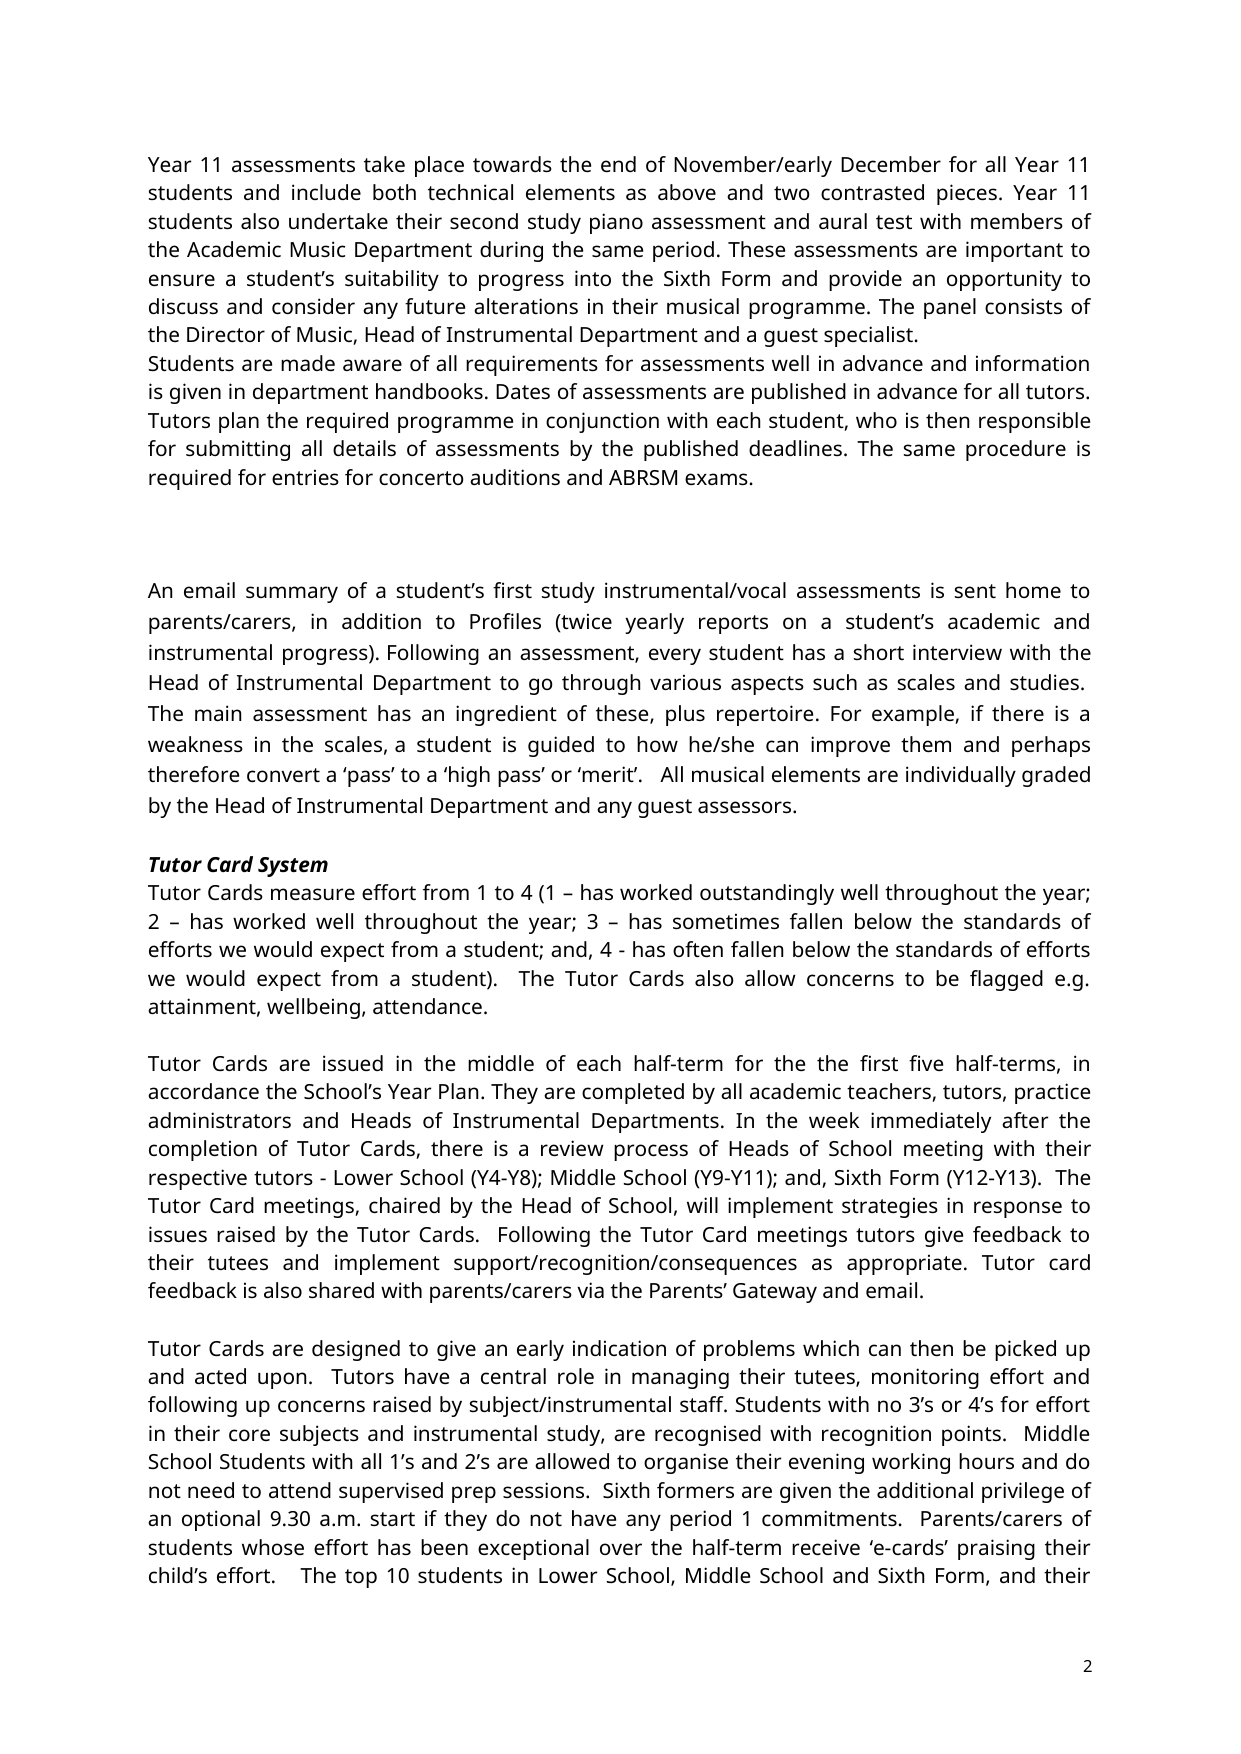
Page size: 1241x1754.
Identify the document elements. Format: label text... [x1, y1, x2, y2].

text Students are made aware of all requirements for assessments well in advance and information is given in department handbooks. Dates of assessments are published in advance for all tutors. Tutors plan the required programme in conjunction with each student, who is then responsible for submitting all details of assessments by the published deadlines. The same procedure is required for entries for concerto auditions and ABRSM exams. [148, 349, 1092, 491]
subtitle Tutor Cards measure effort from 1 to 4 (1 – has worked outstandingly well throughout the year; 2 – has worked well throughout the year; 3 – has sometimes fallen below the standards of efforts we would expect from a student; and, 4 - has often fallen below the standards of efforts we would expect from a student). The Tutor Cards also allow concerns to be flagged e.g. attainment, wellbeing, attendance. [148, 878, 1092, 1021]
subtitle Tutor Card System [148, 850, 1092, 878]
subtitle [148, 1334, 1092, 1590]
subtitle Tutor Cards are issued in the middle of each half-term for the the first five half-terms, in accordance the School’s Year Plan. They are completed by all academic teachers, tutors, practice administrators and Heads of Instrumental Departments. In the week immediately after the completion of Tutor Cards, there is a review process of Heads of School meeting with their respective tutors - Lower School (Y4-Y8); Middle School (Y9-Y11); and, Sixth Form (Y12-Y13). The Tutor Card meetings, chaired by the Head of School, will implement strategies in response to issues raised by the Tutor Cards. Following the Tutor Card meetings tutors give feedback to their tutees and implement support/recognition/consequences as appropriate. Tutor card feedback is also shared with parents/carers via the Parents’ Gateway and email. [148, 1049, 1092, 1305]
text Year 11 assessments take place towards the end of November/early December for all Year 11 students and include both technical elements as above and two contrasted pieces. Year 11 students also undertake their second study piano assessment and aural test with members of the Academic Music Department during the same period. These assessments are important to ensure a student’s suitability to progress into the Sixth Form and provide an opportunity to discuss and consider any future alterations in their musical programme. The panel consists of the Director of Music, Head of Instrumental Department and a guest specialist. [148, 150, 1092, 349]
text An email summary of a student’s first study instrumental/vocal assessments is sent home to parents/carers, in addition to Profiles (twice yearly reports on a student’s academic and instrumental progress). Following an assessment, every student has a short interview with the Head of Instrumental Department to go through various aspects such as scales and studies. The main assessment has an ingredient of these, plus repertoire. For example, if there is a weakness in the scales, a student is guided to how he/she can improve them and perhaps therefore convert a ‘pass’ to a ‘high pass’ or ‘merit’. All musical elements are individually graded by the Head of Instrumental Department and any guest assessors. [148, 577, 1092, 819]
